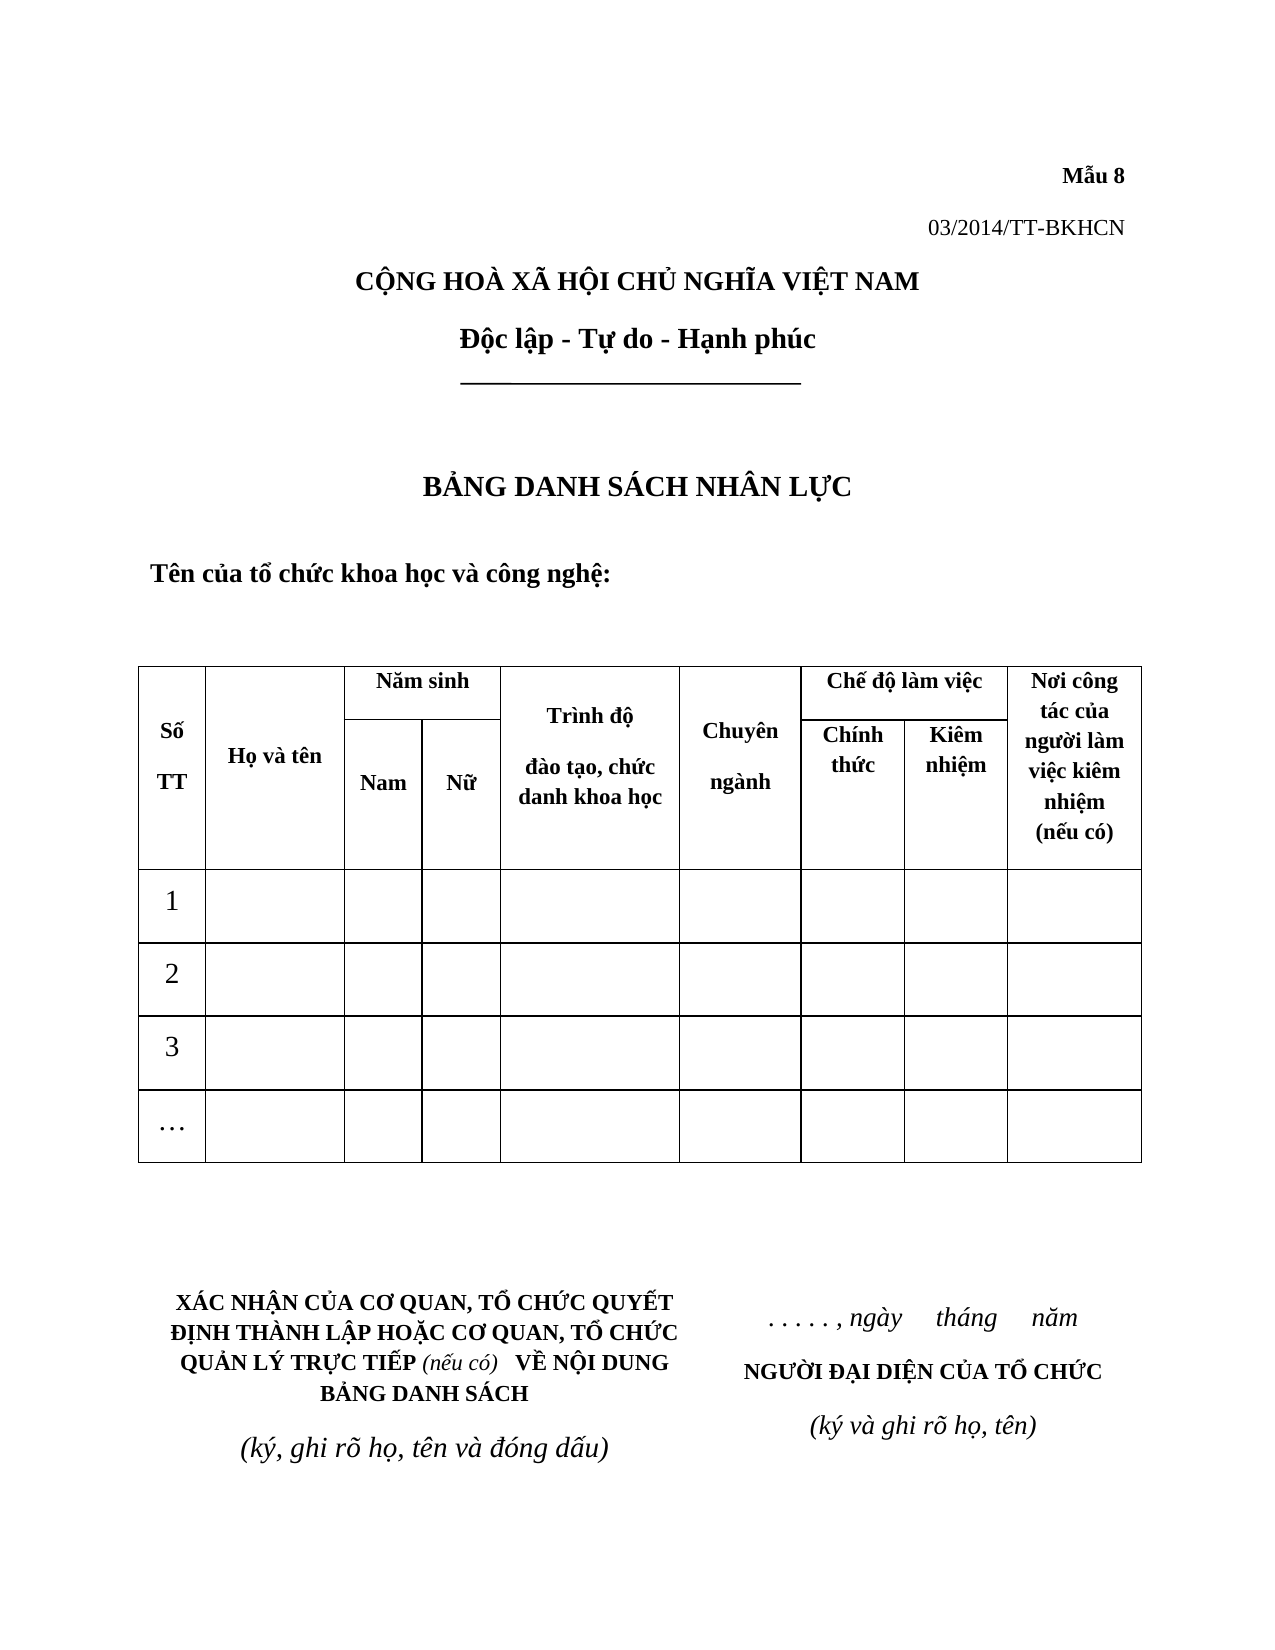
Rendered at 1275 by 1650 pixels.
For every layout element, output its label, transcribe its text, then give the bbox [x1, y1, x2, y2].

table_cell [802, 1091, 904, 1162]
table_header Năm sinh [345, 667, 500, 719]
table_cell 1 [139, 870, 205, 942]
table_cell [680, 1091, 800, 1162]
table_header Nơi công tác của người làm việc kiêm nhiệm (nếu có) [1008, 667, 1141, 869]
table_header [139, 1289, 710, 1489]
table_cell [206, 870, 344, 942]
table_cell [206, 944, 344, 1015]
text Mẫu 8 [150, 162, 1125, 189]
table_cell [501, 944, 679, 1015]
table_cell … [139, 1091, 205, 1162]
text Độc lập - Tự do - Hạnh phúc [150, 321, 1125, 355]
table_cell [501, 1091, 679, 1162]
table_cell [423, 870, 500, 942]
table_header Chuyên ngành [680, 667, 800, 869]
table_cell [802, 1017, 904, 1089]
table_cell [680, 1017, 800, 1089]
text 03/2014/TT-BKHCN [150, 213, 1125, 240]
table_cell Nữ [423, 720, 500, 869]
table_cell [345, 944, 421, 1015]
table_header Số TT [139, 667, 205, 869]
table_cell [802, 944, 904, 1015]
table_cell [345, 870, 421, 942]
table_cell [345, 1091, 421, 1162]
table_cell [905, 1091, 1007, 1162]
table_cell [1008, 1017, 1141, 1089]
table_cell [1008, 870, 1141, 942]
table_cell [905, 944, 1007, 1015]
table_header Trình độ đào tạo, chức danh khoa học [501, 667, 679, 869]
table_cell [206, 1091, 344, 1162]
table_cell [802, 870, 904, 942]
table_cell [345, 1017, 421, 1089]
table_cell [206, 1017, 344, 1089]
text CỘNG HOÀ XÃ HỘI CHỦ NGHĨA VIỆT NAM [150, 264, 1125, 296]
table_header Họ và tên [206, 667, 344, 869]
text BẢNG DANH SÁCH NHÂN LỰC [150, 469, 1125, 503]
table_header Chế độ làm việc [802, 667, 1007, 719]
table_cell Chính thức [802, 721, 904, 869]
table_cell [423, 1017, 500, 1089]
text Tên của tổ chức khoa học và công nghệ: [150, 558, 1125, 589]
table_cell Kiêm nhiệm [905, 721, 1007, 869]
table_cell [423, 944, 500, 1015]
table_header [710, 1289, 1136, 1489]
table_cell 2 [139, 944, 205, 1015]
table_cell 3 [139, 1017, 205, 1089]
table_cell [1008, 944, 1141, 1015]
table_cell [501, 870, 679, 942]
table_cell [905, 1017, 1007, 1089]
table_cell [680, 944, 800, 1015]
table_cell [905, 870, 1007, 942]
table_cell [1008, 1091, 1141, 1162]
table_cell [423, 1091, 500, 1162]
table_cell [680, 870, 800, 942]
table_cell Nam [345, 720, 421, 869]
table_cell [501, 1017, 679, 1089]
